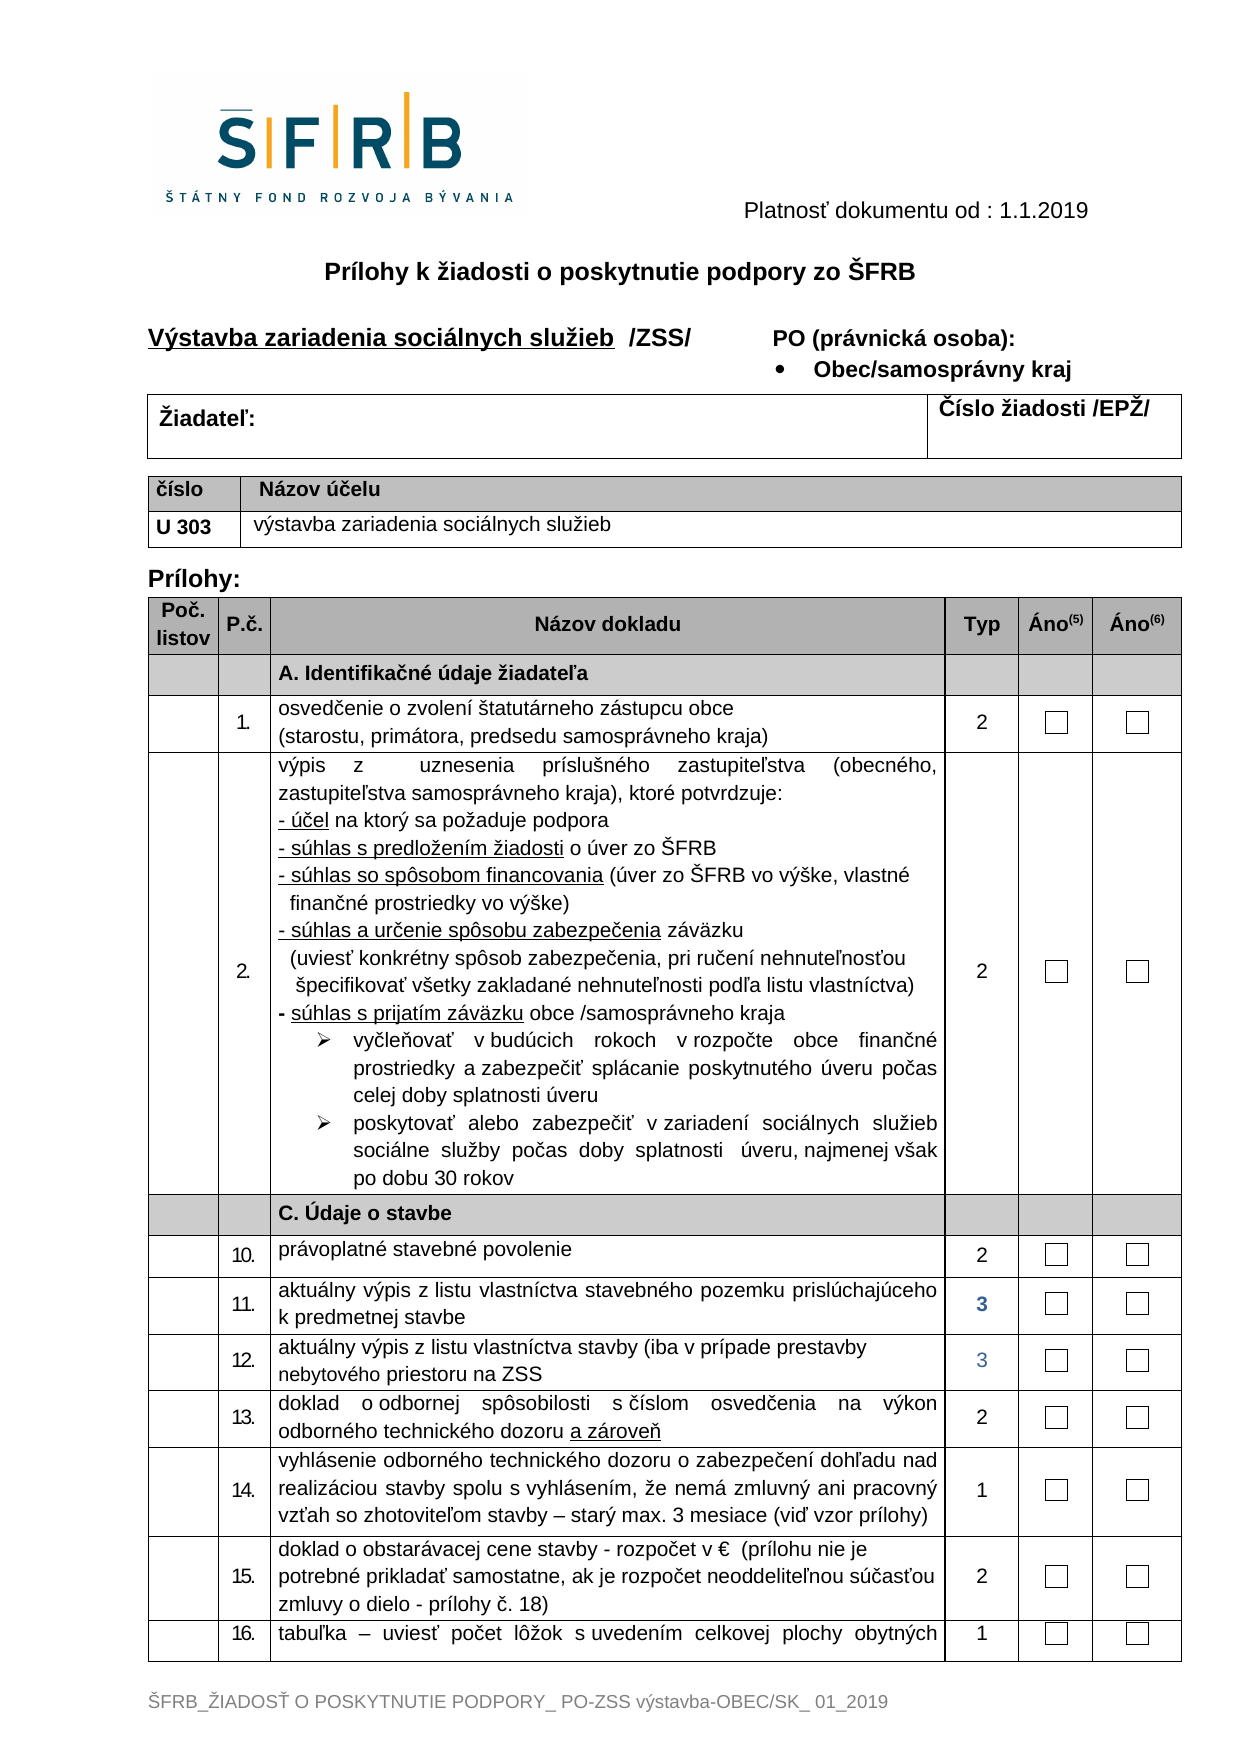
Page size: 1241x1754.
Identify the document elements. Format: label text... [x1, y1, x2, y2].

table_cell [1093, 1335, 1181, 1390]
table_header Áno(5) [1019, 598, 1092, 654]
table_cell [149, 1278, 218, 1333]
table_cell výstavba zariadenia sociálnych služieb [241, 512, 1181, 547]
table_cell vyhlásenie odborného technického dozoru o zabezpečení dohľadu nad realizáciou stavby spolu s vyhlásením, že nemá zmluvný ani pracovný vzťah so zhotoviteľom stavby – starý max. 3 mesiace (viď vzor prílohy) [271, 1448, 944, 1536]
table_cell výpis z uznesenia príslušného zastupiteľstva (obecného, zastupiteľstva samosprávneho kraja), ktoré potvrdzuje: - účel na ktorý sa požaduje podpora - súhlas s predložením žiadosti o úver zo ŠFRB - súhlas so spôsobom financovania (úver zo ŠFRB vo výške, vlastné finančné prostriedky vo výške) - súhlas a určenie spôsobu zabezpečenia záväzku (uviesť konkrétny spôsob zabezpečenia, pri ručení nehnuteľnosťou špecifikovať všetky zakladané nehnuteľnosti podľa listu vlastníctva) - súhlas s prijatím záväzku obce /samosprávneho kraja vyčleňovať v budúcich rokoch v rozpočte obce finančné prostriedky a zabezpečiť splácanie poskytnutého úveru počas celej doby splatnosti úveru poskytovať alebo zabezpečiť v zariadení sociálnych služieb sociálne služby počas doby splatnosti úveru, najmenej však po dobu 30 rokov [271, 753, 944, 1194]
table_cell 3 [946, 1335, 1018, 1390]
table_header Číslo žiadosti /EPŽ/ [928, 395, 1181, 458]
table_cell U 303 [149, 512, 240, 547]
table_cell 1. [219, 696, 270, 752]
table_cell aktuálny výpis z listu vlastníctva stavby (iba v prípade prestavby nebytového priestoru na ZSS [271, 1335, 944, 1390]
table_cell [1093, 1448, 1181, 1536]
table_cell osvedčenie o zvolení štatutárneho zástupcu obce (starostu, primátora, predsedu samosprávneho kraja) [271, 696, 944, 752]
table_cell [149, 1335, 218, 1390]
table_cell právoplatné stavebné povolenie [271, 1236, 944, 1277]
table_header číslo [149, 477, 240, 511]
table_cell 2 [946, 1537, 1018, 1620]
table_cell C. Údaje o stavbe [271, 1195, 944, 1235]
table_cell 2. [219, 753, 270, 1194]
table_cell [1019, 1278, 1092, 1333]
table_cell [1019, 1335, 1092, 1390]
table_header Názov účelu [241, 477, 1181, 511]
table_cell [1093, 1391, 1181, 1447]
table_cell [1093, 655, 1181, 695]
table_cell [1019, 1621, 1092, 1661]
table_cell 10. [219, 1236, 270, 1277]
table_cell 16. [219, 1621, 270, 1661]
table_cell [149, 753, 218, 1194]
table_header Žiadateľ: [148, 395, 927, 458]
table_cell 12. [219, 1335, 270, 1390]
table_cell [149, 1448, 218, 1536]
table_cell 13. [219, 1391, 270, 1447]
table_cell 2 [946, 696, 1018, 752]
table_cell [149, 1236, 218, 1277]
table_cell doklad o odbornej spôsobilosti s číslom osvedčenia na výkon odborného technického dozoru a zároveň [271, 1391, 944, 1447]
table_cell [149, 1195, 218, 1235]
table_cell [946, 655, 1018, 695]
table_cell [1093, 1236, 1181, 1277]
table_cell 1 [946, 1448, 1018, 1536]
list Obec/samosprávny kraj [776, 356, 1092, 382]
table_cell 2 [946, 1236, 1018, 1277]
table_cell 3 [946, 1278, 1018, 1333]
table_cell [149, 1621, 218, 1661]
table_cell [1019, 696, 1092, 752]
table_cell [1093, 696, 1181, 752]
table_cell [219, 1195, 270, 1235]
table_cell [1019, 1537, 1092, 1620]
table_cell [1093, 1195, 1181, 1235]
table_cell 2 [946, 753, 1018, 1194]
table_cell 11. [219, 1278, 270, 1333]
table_cell [149, 655, 218, 695]
table_cell [1019, 1448, 1092, 1536]
table_cell doklad o obstarávacej cene stavby - rozpočet v € (prílohu nie je potrebné prikladať samostatne, ak je rozpočet neoddeliteľnou súčasťou zmluvy o dielo - prílohy č. 18) [271, 1537, 944, 1620]
table_cell [946, 1195, 1018, 1235]
table_cell [1019, 1391, 1092, 1447]
table_header Poč. listov [149, 598, 218, 654]
text Výstavba zariadenia sociálnych služieb /ZSS/ PO (právnická osoba): [148, 322, 1092, 351]
table_cell [149, 1537, 218, 1620]
table_cell aktuálny výpis z listu vlastníctva stavebného pozemku prislúchajúceho k predmetnej stavbe [271, 1278, 944, 1333]
table_header Názov dokladu [271, 598, 944, 654]
table_cell [1093, 1621, 1181, 1661]
table_cell [1093, 1278, 1181, 1333]
table_cell [1019, 1195, 1092, 1235]
subtitle Prílohy: [148, 564, 1092, 593]
table_cell [149, 696, 218, 752]
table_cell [271, 1621, 944, 1661]
table_header P.č. [219, 598, 270, 654]
table_header Áno(6) [1093, 598, 1181, 654]
table_header Typ [946, 598, 1018, 654]
table_cell [1019, 1236, 1092, 1277]
picture [147, 73, 531, 219]
table_cell 14. [219, 1448, 270, 1536]
table_cell [1093, 753, 1181, 1194]
table_cell [149, 1391, 218, 1447]
table_cell [219, 655, 270, 695]
table_cell A. Identifikačné údaje žiadateľa [271, 655, 944, 695]
table_cell 15. [219, 1537, 270, 1620]
table_cell 2 [946, 1391, 1018, 1447]
text Prílohy k žiadosti o poskytnutie podpory zo ŠFRB [148, 256, 1092, 285]
table_cell [1019, 753, 1092, 1194]
table_cell [1019, 655, 1092, 695]
table_cell 1 [946, 1621, 1018, 1661]
table_cell [1093, 1537, 1181, 1620]
